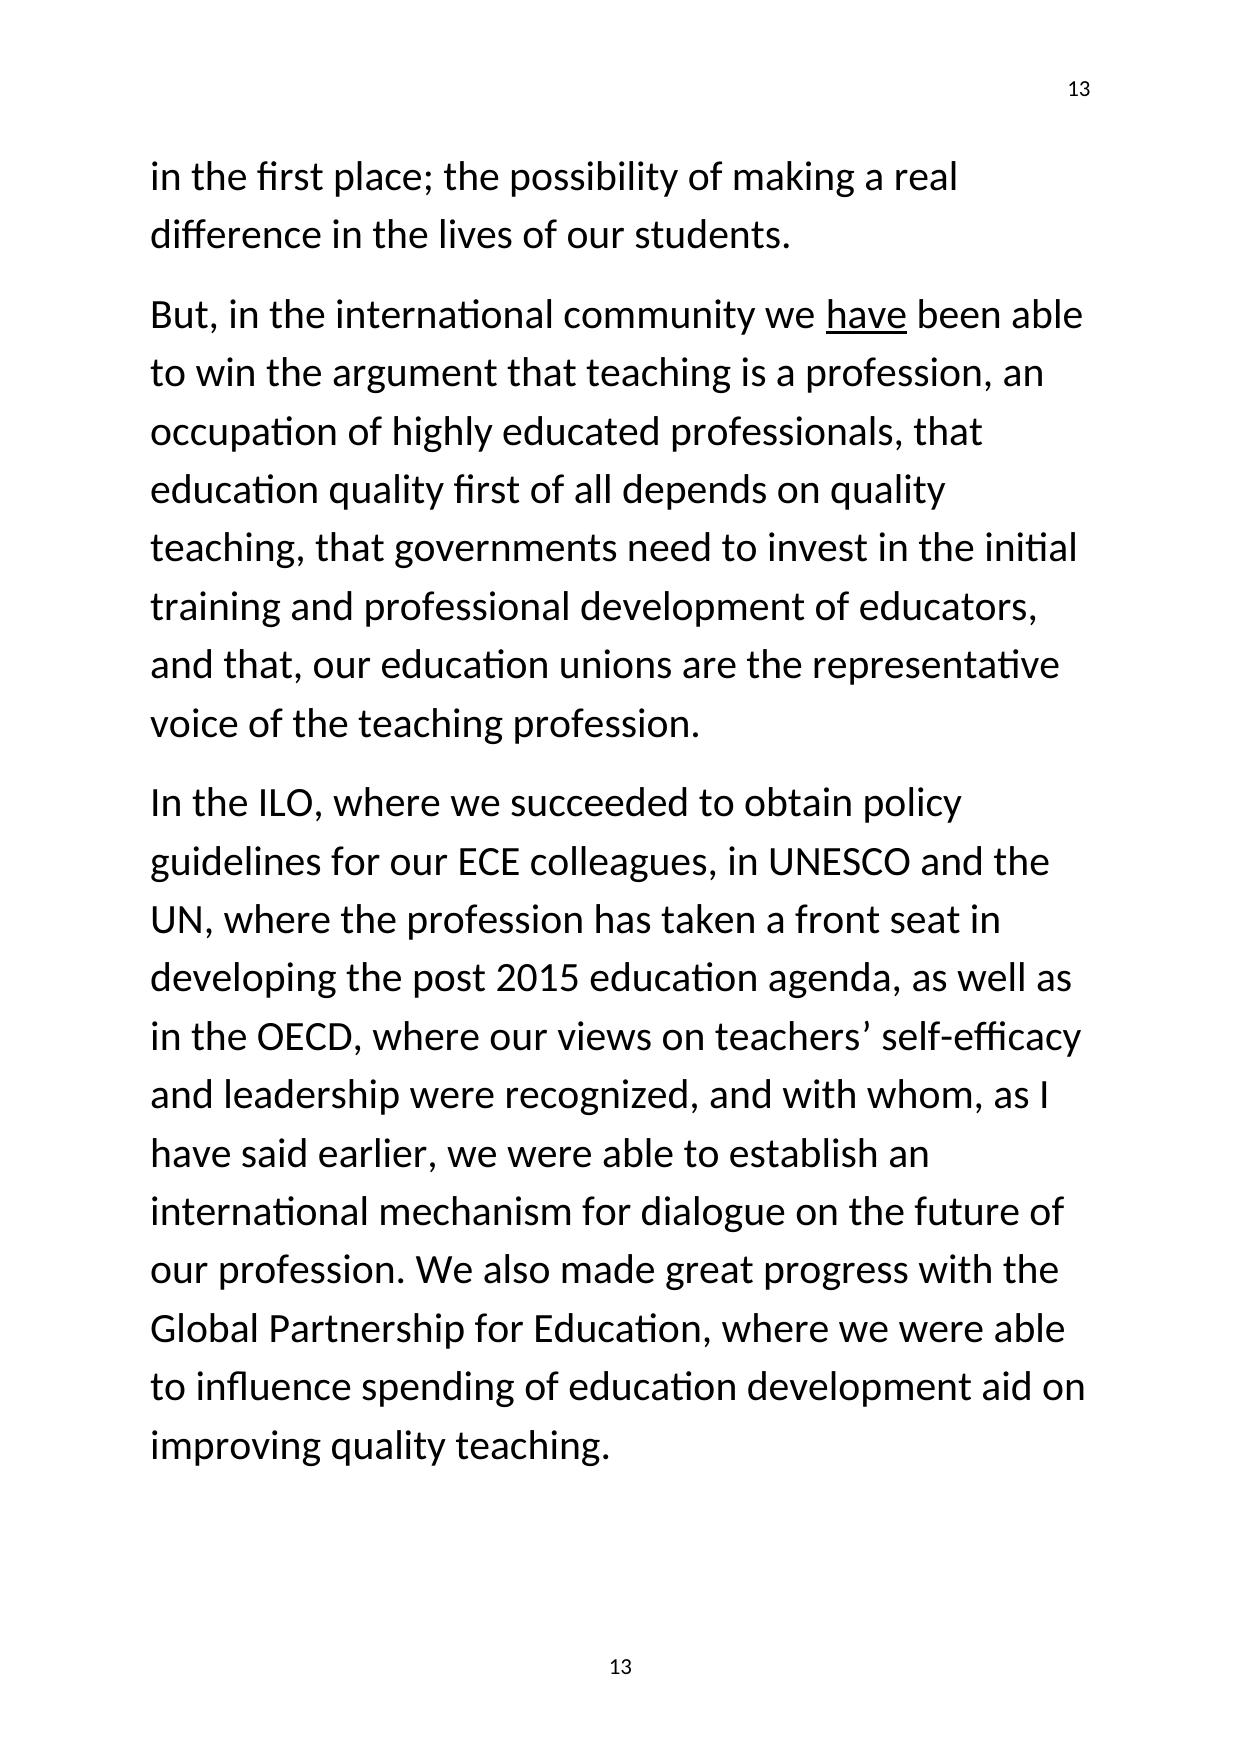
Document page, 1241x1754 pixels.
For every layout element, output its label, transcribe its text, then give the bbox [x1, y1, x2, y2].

text But, in the international community we have been able to win the argument that teaching is a profession, an occupation of highly educated professionals, that education quality first of all depends on quality teaching, that governments need to invest in the initial training and professional development of educators, and that, our education unions are the representative voice of the teaching profession. [150, 288, 1090, 748]
text In the ILO, where we succeeded to obtain policy guidelines for our ECE colleagues, in UNESCO and the UN, where the profession has taken a front seat in developing the post 2015 education agenda, as well as in the OECD, where our views on teachers’ self-efficacy and leadership were recognized, and with whom, as I have said earlier, we were able to establish an international mechanism for dialogue on the future of our profession. We also made great progress with the Global Partnership for Education, where we were able to influence spending of education development aid on improving quality teaching. [150, 776, 1090, 1470]
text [150, 150, 1090, 259]
